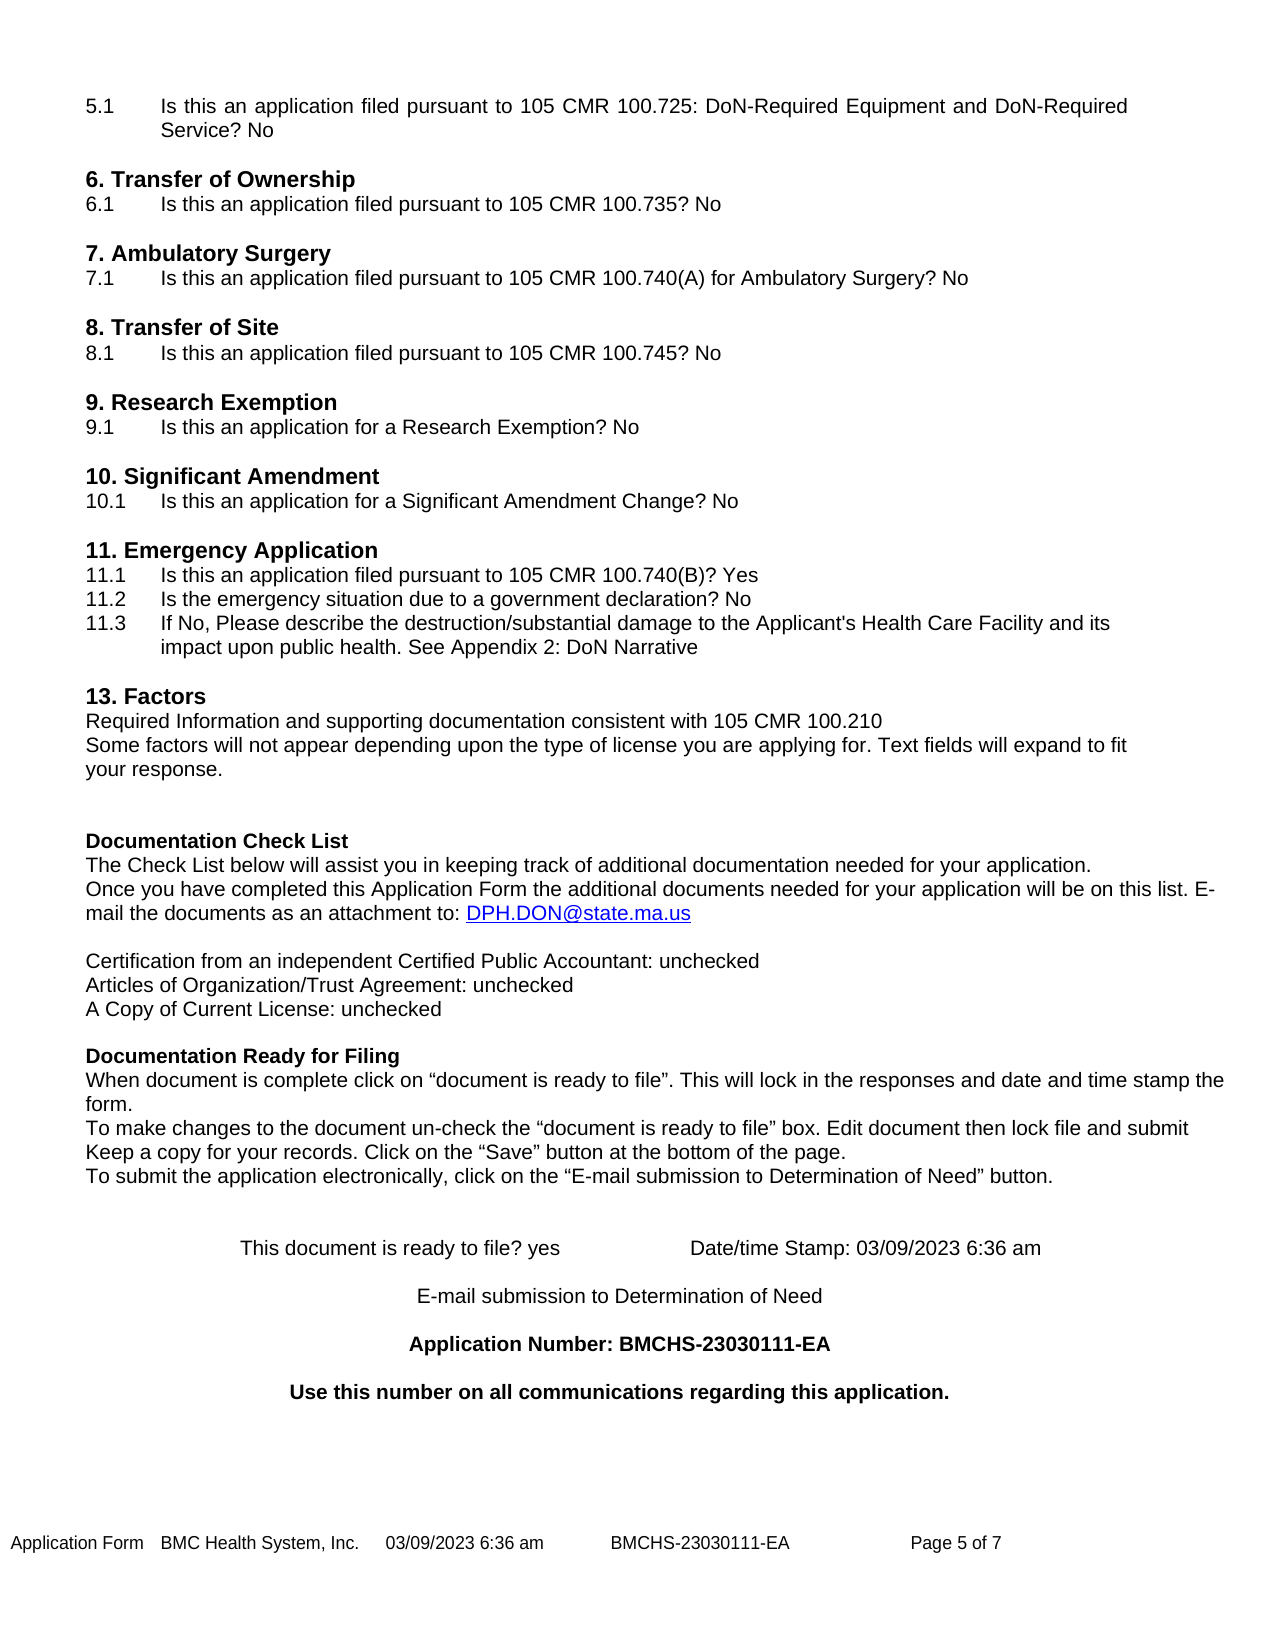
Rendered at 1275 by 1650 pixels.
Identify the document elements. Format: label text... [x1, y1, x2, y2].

text E-mail submission to Determination of Need [85, 1284, 1154, 1308]
text Documentation Ready for Filing [85, 1044, 1154, 1068]
text 11. Emergency Application [85, 537, 1129, 563]
text 8. Transfer of Site [85, 314, 1129, 341]
text Keep a copy for your records. Click on the “Save” button at the bottom of the page. [85, 1140, 1252, 1164]
text Use this number on all communications regarding this application. [85, 1380, 1154, 1404]
text 11.1 Is this an application filed pursuant to 105 CMR 100.740(B)? Yes [85, 563, 1129, 587]
text When document is complete click on “document is ready to file”. This will lock in the responses and date and time stamp the form. [85, 1068, 1252, 1116]
text 11.2 Is the emergency situation due to a government declaration? No [85, 587, 1129, 611]
text To submit the application electronically, click on the “E-mail submission to Determination of Need” button. [85, 1164, 1252, 1188]
text 10. Significant Amendment [85, 463, 1129, 489]
text 9.1 Is this an application for a Research Exemption? No [85, 415, 1129, 439]
text 13. Factors [85, 683, 1129, 709]
text 5.1 Is this an application filed pursuant to 105 CMR 100.725: DoN-Required Equipment and DoN-Required Service? No [85, 94, 1129, 142]
text Application Number: BMCHS-23030111-EA [85, 1332, 1154, 1356]
text This document is ready to file? yes Date/time Stamp: 03/09/2023 6:36 am [85, 1236, 1196, 1260]
text 7. Ambulatory Surgery [85, 240, 1129, 266]
text The Check List below will assist you in keeping track of additional documentation needed for your application. [85, 853, 1252, 877]
text Some factors will not appear depending upon the type of license you are applying for. Text fields will expand to fit your response. [85, 733, 1129, 781]
text A Copy of Current License: unchecked [85, 996, 1154, 1020]
text 11.3 If No, Please describe the destruction/substantial damage to the Applicant's Health Care Facility and its impact upon public health. See Appendix 2: DoN Narrative [85, 611, 1129, 659]
text Documentation Check List [85, 829, 1154, 853]
text Required Information and supporting documentation consistent with 105 CMR 100.210 [85, 709, 1129, 733]
text To make changes to the document un-check the “document is ready to file” box. Edit document then lock file and submit [85, 1116, 1252, 1140]
text 10.1 Is this an application for a Significant Amendment Change? No [85, 489, 1129, 513]
text 6.1 Is this an application filed pursuant to 105 CMR 100.735? No [85, 192, 1129, 216]
text 8.1 Is this an application filed pursuant to 105 CMR 100.745? No [85, 341, 1129, 364]
text 6. Transfer of Ownership [85, 166, 1129, 192]
text 7.1 Is this an application filed pursuant to 105 CMR 100.740(A) for Ambulatory Surgery? No [85, 266, 1129, 290]
text 9. Research Exemption [85, 388, 1129, 415]
text Certification from an independent Certified Public Accountant: unchecked [85, 948, 1154, 972]
text Once you have completed this Application Form the additional documents needed for your application will be on this list. E-mail the documents as an attachment to: DPH.DON@state.ma.us [85, 877, 1252, 924]
text Articles of Organization/Trust Agreement: unchecked [85, 972, 1154, 996]
